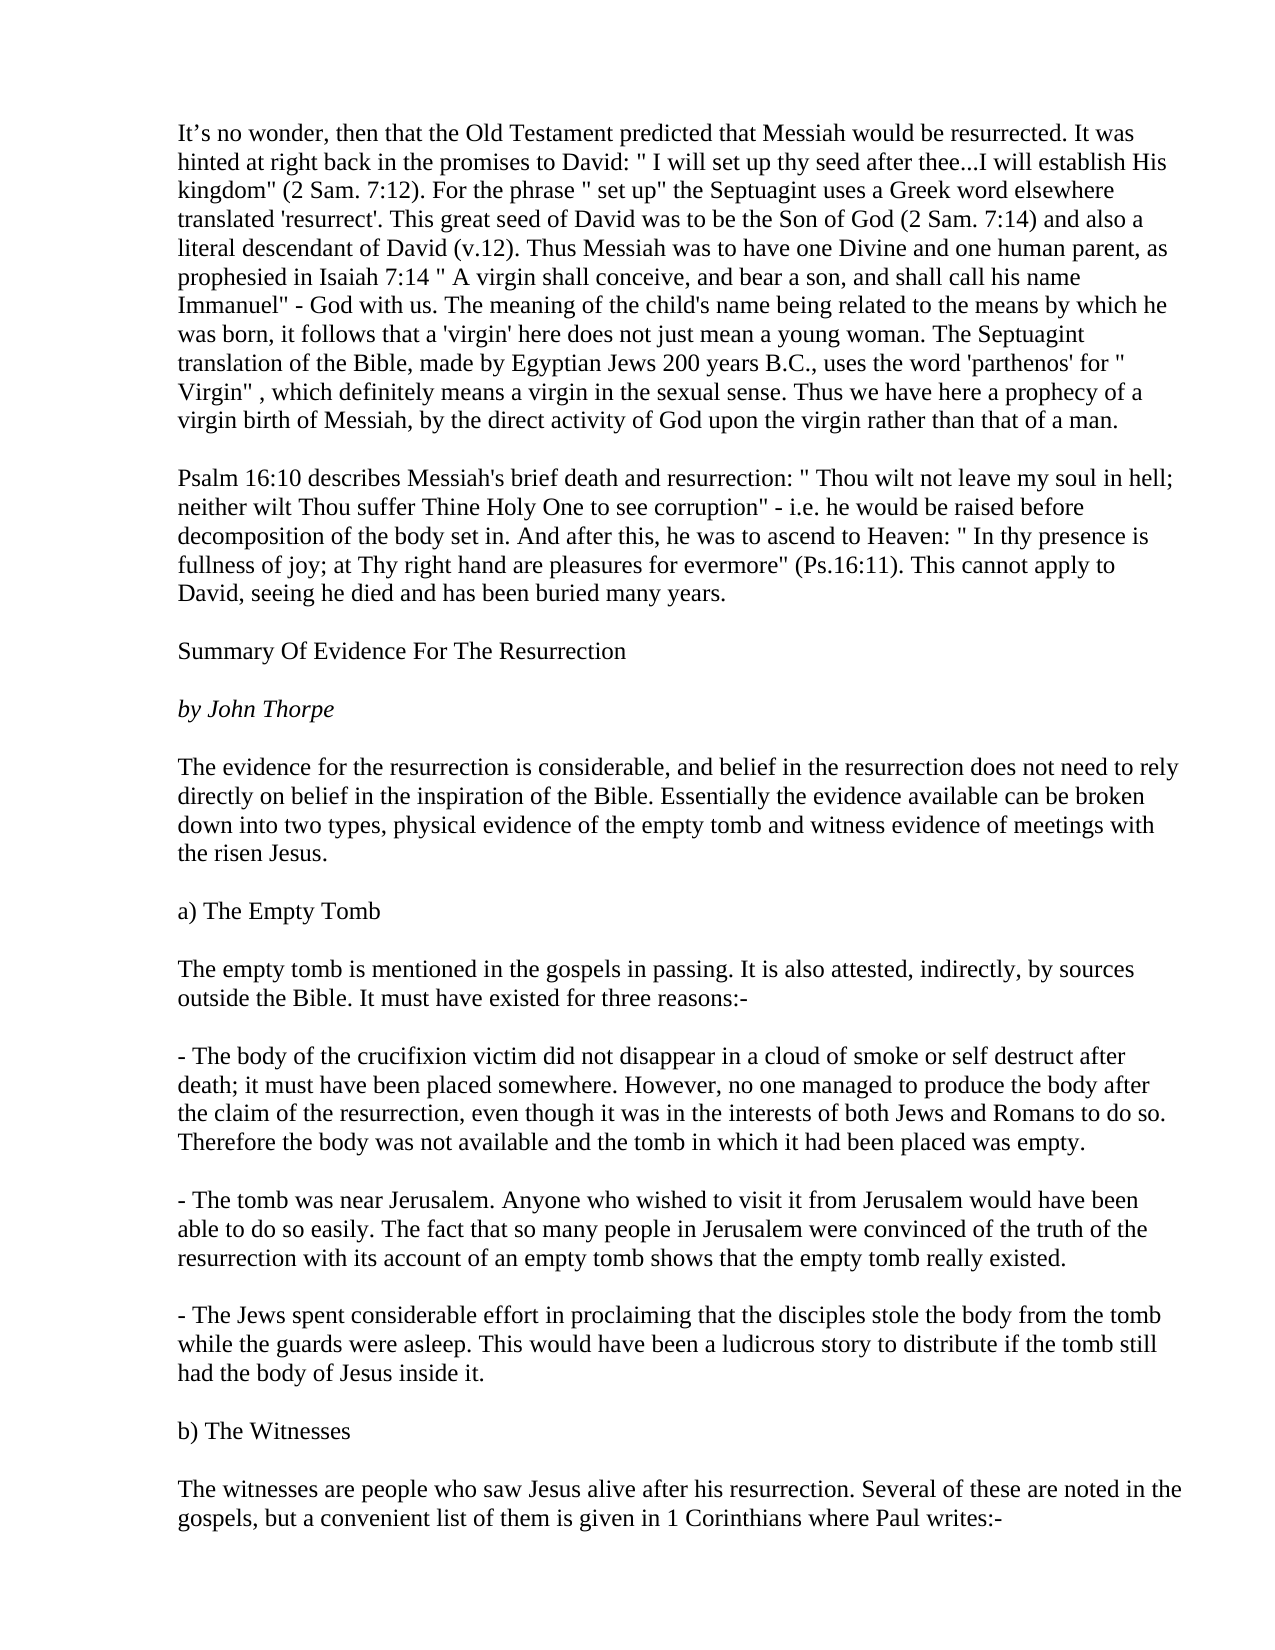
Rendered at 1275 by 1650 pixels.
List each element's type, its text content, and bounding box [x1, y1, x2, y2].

text a) The Empty Tomb [177, 896, 1186, 925]
text The evidence for the resurrection is considerable, and belief in the resurrection does not need to rely directly on belief in the inspiration of the Bible. Essentially the evidence available can be broken down into two types, physical evidence of the empty tomb and witness evidence of meetings with the risen Jesus. [177, 752, 1186, 867]
text It’s no wonder, then that the Old Testament predicted that Messiah would be resurrected. It was hinted at right back in the promises to David: " I will set up thy seed after thee...I will establish His kingdom" (2 Sam. 7:12). For the phrase " set up" the Septuagint uses a Greek word elsewhere translated 'resurrect'. This great seed of David was to be the Son of God (2 Sam. 7:14) and also a literal descendant of David (v.12). Thus Messiah was to have one Divine and one human parent, as prophesied in Isaiah 7:14 " A virgin shall conceive, and bear a son, and shall call his name Immanuel" - God with us. The meaning of the child's name being related to the means by which he was born, it follows that a 'virgin' here does not just mean a young woman. The Septuagint translation of the Bible, made by Egyptian Jews 200 years B.C., uses the word 'parthenos' for " Virgin" , which definitely means a virgin in the sexual sense. Thus we have here a prophecy of a virgin birth of Messiah, by the direct activity of God upon the virgin rather than that of a man. [177, 118, 1186, 434]
text b) The Witnesses [177, 1416, 1186, 1445]
text - The tomb was near Jerusalem. Anyone who wished to visit it from Jerusalem would have been able to do so easily. The fact that so many people in Jerusalem were convinced of the truth of the resurrection with its account of an empty tomb shows that the empty tomb really existed. [177, 1185, 1186, 1271]
text The empty tomb is mentioned in the gospels in passing. It is also attested, indirectly, by sources outside the Bible. It must have existed for three reasons:- [177, 954, 1186, 1012]
text - The body of the crucifixion victim did not disappear in a cloud of smoke or self destruct after death; it must have been placed somewhere. However, no one managed to produce the body after the claim of the resurrection, even though it was in the interests of both Jews and Romans to do so. Therefore the body was not available and the tomb in which it had been placed was empty. [177, 1041, 1186, 1156]
text Psalm 16:10 describes Messiah's brief death and resurrection: " Thou wilt not leave my soul in hell; neither wilt Thou suffer Thine Holy One to see corruption" - i.e. he would be raised before decomposition of the body set in. And after this, he was to ascend to Heaven: " In thy presence is fullness of joy; at Thy right hand are pleasures for evermore" (Ps.16:11). This cannot apply to David, seeing he died and has been buried many years. [177, 463, 1186, 607]
text - The Jews spent considerable effort in proclaiming that the disciples stole the body from the tomb while the guards were asleep. This would have been a ludicrous story to distribute if the tomb still had the body of Jesus inside it. [177, 1301, 1186, 1387]
text by John Thorpe [177, 694, 1186, 723]
text The witnesses are people who saw Jesus alive after his resurrection. Several of these are noted in the gospels, but a convenient list of them is given in 1 Corinthians where Paul writes:- [177, 1474, 1186, 1531]
text Summary Of Evidence For The Resurrection [177, 636, 1186, 665]
